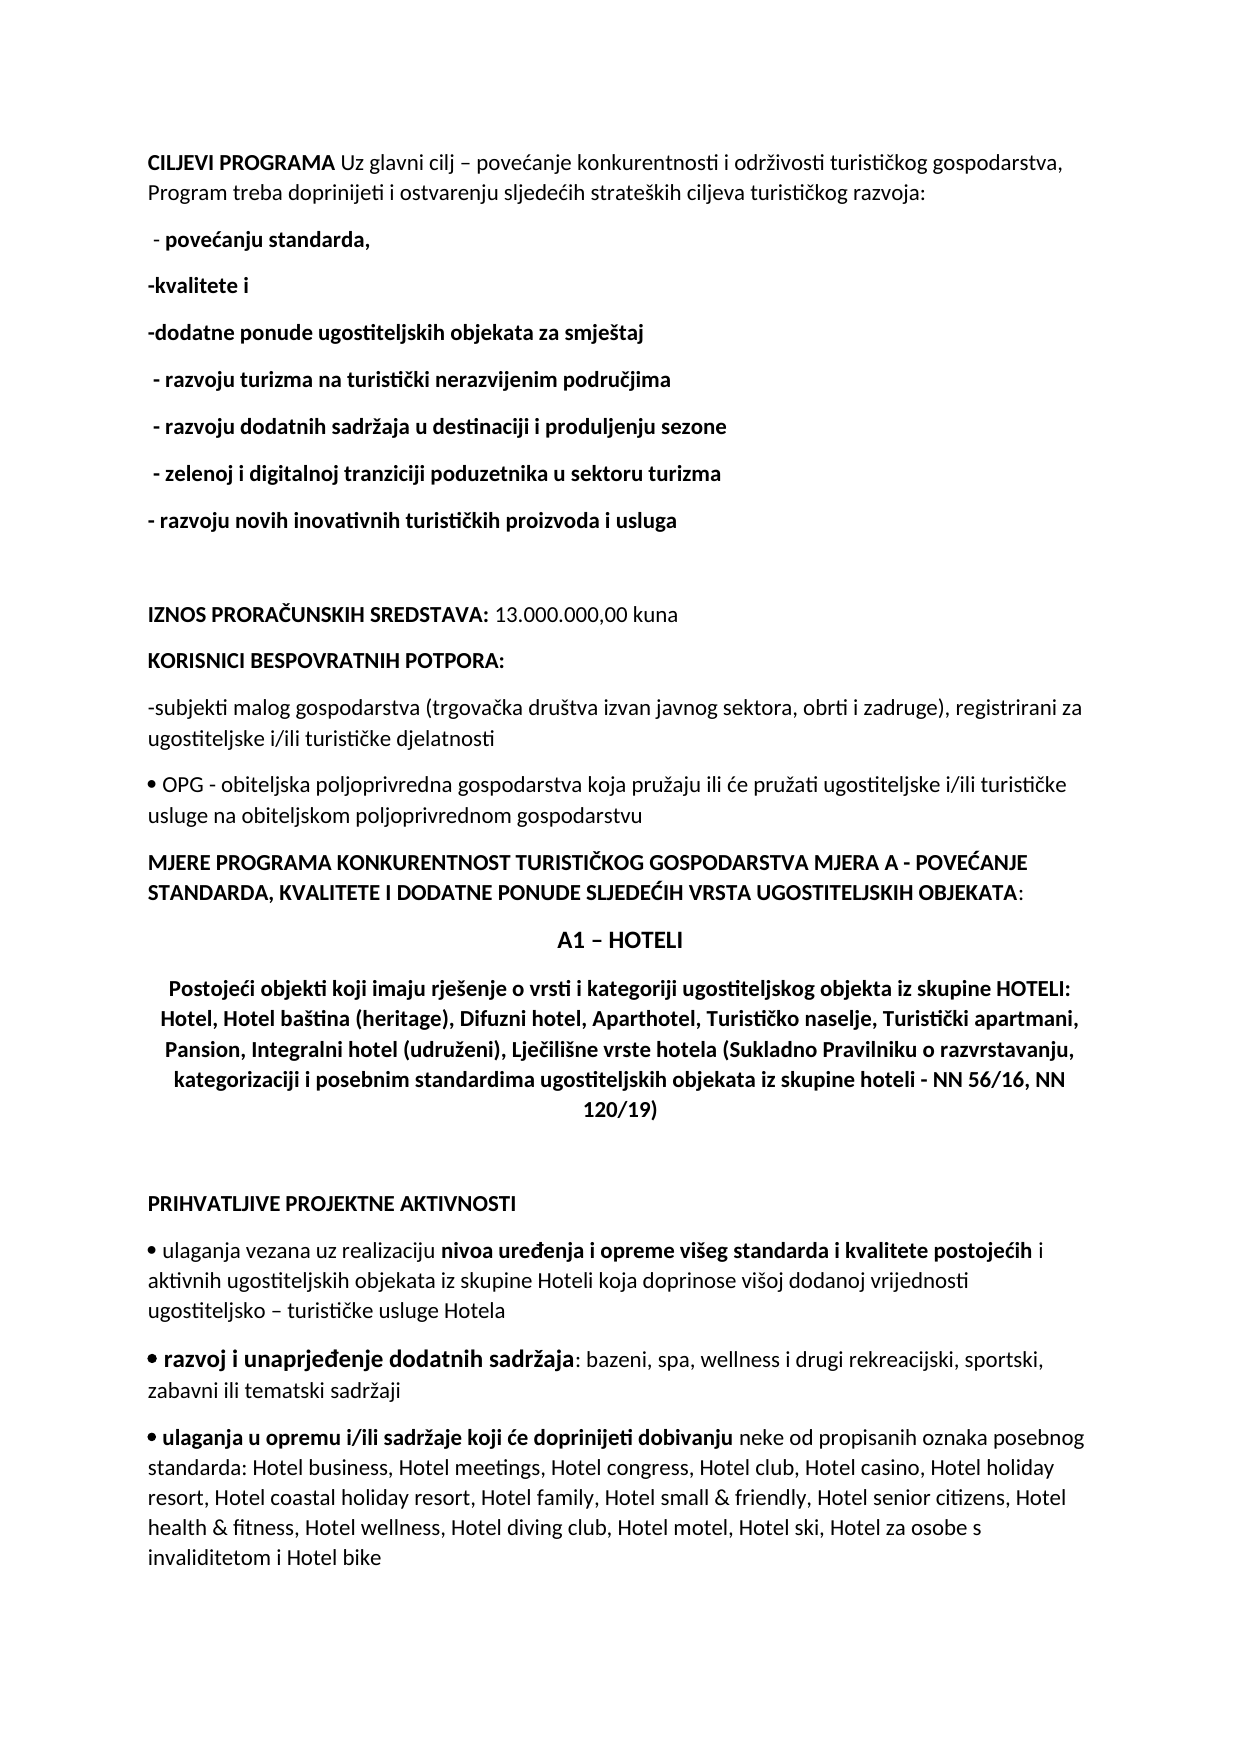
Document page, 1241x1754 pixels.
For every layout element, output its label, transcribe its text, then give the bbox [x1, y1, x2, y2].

text - zelenoj i digitalnoj tranziciji poduzetnika u sektoru turizma [148, 459, 1093, 487]
text KORISNICI BESPOVRATNIH POTPORA: [148, 647, 1093, 674]
text -subjekti malog gospodarstva (trgovačka društva izvan javnog sektora, obrti i zadruge), registrirani za ugostiteljske i/ili turističke djelatnosti [148, 693, 1093, 752]
text - razvoju novih inovativnih turističkih proizvoda i usluga [148, 506, 1093, 534]
text -kvalitete i [148, 272, 1093, 299]
text CILJEVI PROGRAMA Uz glavni cilj – povećanje konkurentnosti i održivosti turističkog gospodarstva, Program treba doprinijeti i ostvarenju sljedećih strateških ciljeva turističkog razvoja: [148, 148, 1093, 206]
text ulaganja u opremu i/ili sadržaje koji će doprinijeti dobivanju neke od propisanih oznaka posebnog standarda: Hotel business, Hotel meetings, Hotel congress, Hotel club, Hotel casino, Hotel holiday resort, Hotel coastal holiday resort, Hotel family, Hotel small & friendly, Hotel senior citizens, Hotel health & fitness, Hotel wellness, Hotel diving club, Hotel motel, Hotel ski, Hotel za osobe s invaliditetom i Hotel bike [148, 1423, 1093, 1571]
text - razvoju turizma na turistički nerazvijenim područjima [148, 365, 1093, 393]
text MJERE PROGRAMA KONKURENTNOST TURISTIČKOG GOSPODARSTVA MJERA A - POVEĆANJE STANDARDA, KVALITETE I DODATNE PONUDE SLJEDEĆIH VRSTA UGOSTITELJSKIH OBJEKATA: [148, 848, 1093, 906]
text Postojeći objekti koji imaju rješenje o vrsti i kategoriji ugostiteljskog objekta iz skupine HOTELI: Hotel, Hotel baština (heritage), Difuzni hotel, Aparthotel, Turističko naselje, Turistički apartmani, Pansion, Integralni hotel (udruženi), Lječilišne vrste hotela (Sukladno Pravilniku o razvrstavanju, kategorizaciji i posebnim standardima ugostiteljskih objekata iz skupine hoteli - NN 56/16, NN 120/19) [148, 974, 1093, 1123]
text IZNOS PRORAČUNSKIH SREDSTAVA: 13.000.000,00 kuna [148, 600, 1093, 628]
text -dodatne ponude ugostiteljskih objekata za smještaj [148, 318, 1093, 346]
text - razvoju dodatnih sadržaja u destinaciji i produljenju sezone [148, 412, 1093, 440]
text A1 – HOTELI [148, 925, 1093, 955]
text ulaganja vezana uz realizaciju nivoa uređenja i opreme višeg standarda i kvalitete postojećih i aktivnih ugostiteljskih objekata iz skupine Hoteli koja doprinose višoj dodanoj vrijednosti ugostiteljsko – turističke usluge Hotela [148, 1236, 1093, 1324]
text OPG - obiteljska poljoprivredna gospodarstva koja pružaju ili će pružati ugostiteljske i/ili turističke usluge na obiteljskom poljoprivrednom gospodarstvu [148, 771, 1093, 829]
text PRIHVATLJIVE PROJEKTNE AKTIVNOSTI [148, 1189, 1093, 1217]
text razvoj i unaprjeđenje dodatnih sadržaja: bazeni, spa, wellness i drugi rekreacijski, sportski, zabavni ili tematski sadržaji [148, 1343, 1093, 1404]
text - povećanju standarda, [148, 225, 1093, 253]
